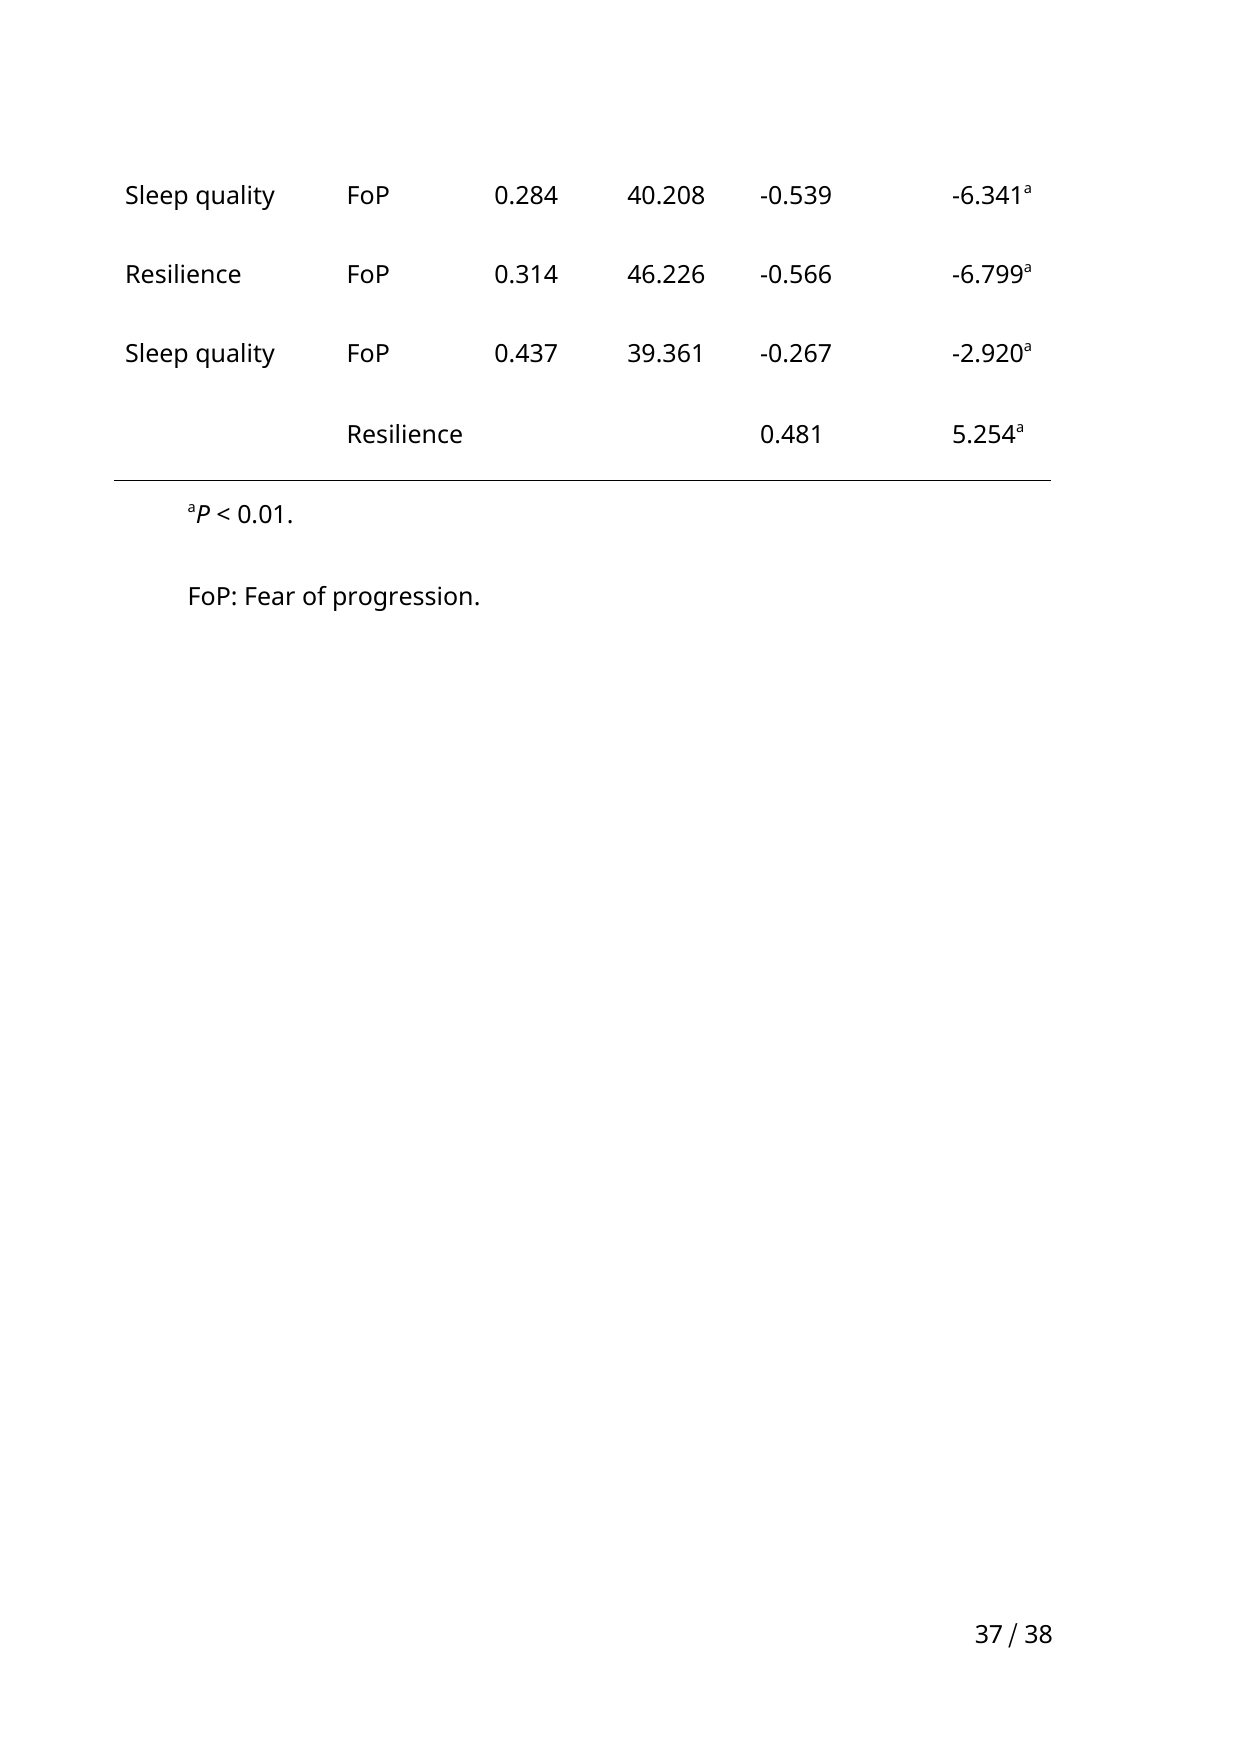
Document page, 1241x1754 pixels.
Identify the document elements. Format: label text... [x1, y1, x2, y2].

table_cell 46.226 [616, 241, 749, 321]
table_cell -2.920a [941, 321, 1051, 400]
table_cell FoP [335, 162, 483, 241]
table_cell Resilience [335, 400, 483, 480]
table_cell 40.208 [616, 162, 749, 241]
text FoP: Fear of progression. [187, 563, 1053, 628]
table_cell 39.361 [616, 321, 749, 480]
table_cell 5.254a [941, 400, 1051, 480]
table_cell Sleep quality [114, 321, 335, 480]
table_cell -0.566 [749, 241, 941, 321]
table_cell -0.267 [749, 321, 941, 400]
table_cell 0.284 [483, 162, 616, 241]
table_cell Resilience [114, 241, 335, 321]
table_cell 0.314 [483, 241, 616, 321]
text aP < 0.01. [187, 481, 1053, 546]
table_cell FoP [335, 321, 483, 400]
table_cell 0.481 [749, 400, 941, 480]
table_cell -6.799a [941, 241, 1051, 321]
table_cell FoP [335, 241, 483, 321]
table_cell -0.539 [749, 162, 941, 241]
table_cell -6.341a [941, 162, 1051, 241]
table_cell Sleep quality [114, 162, 335, 241]
table_cell 0.437 [483, 321, 616, 480]
